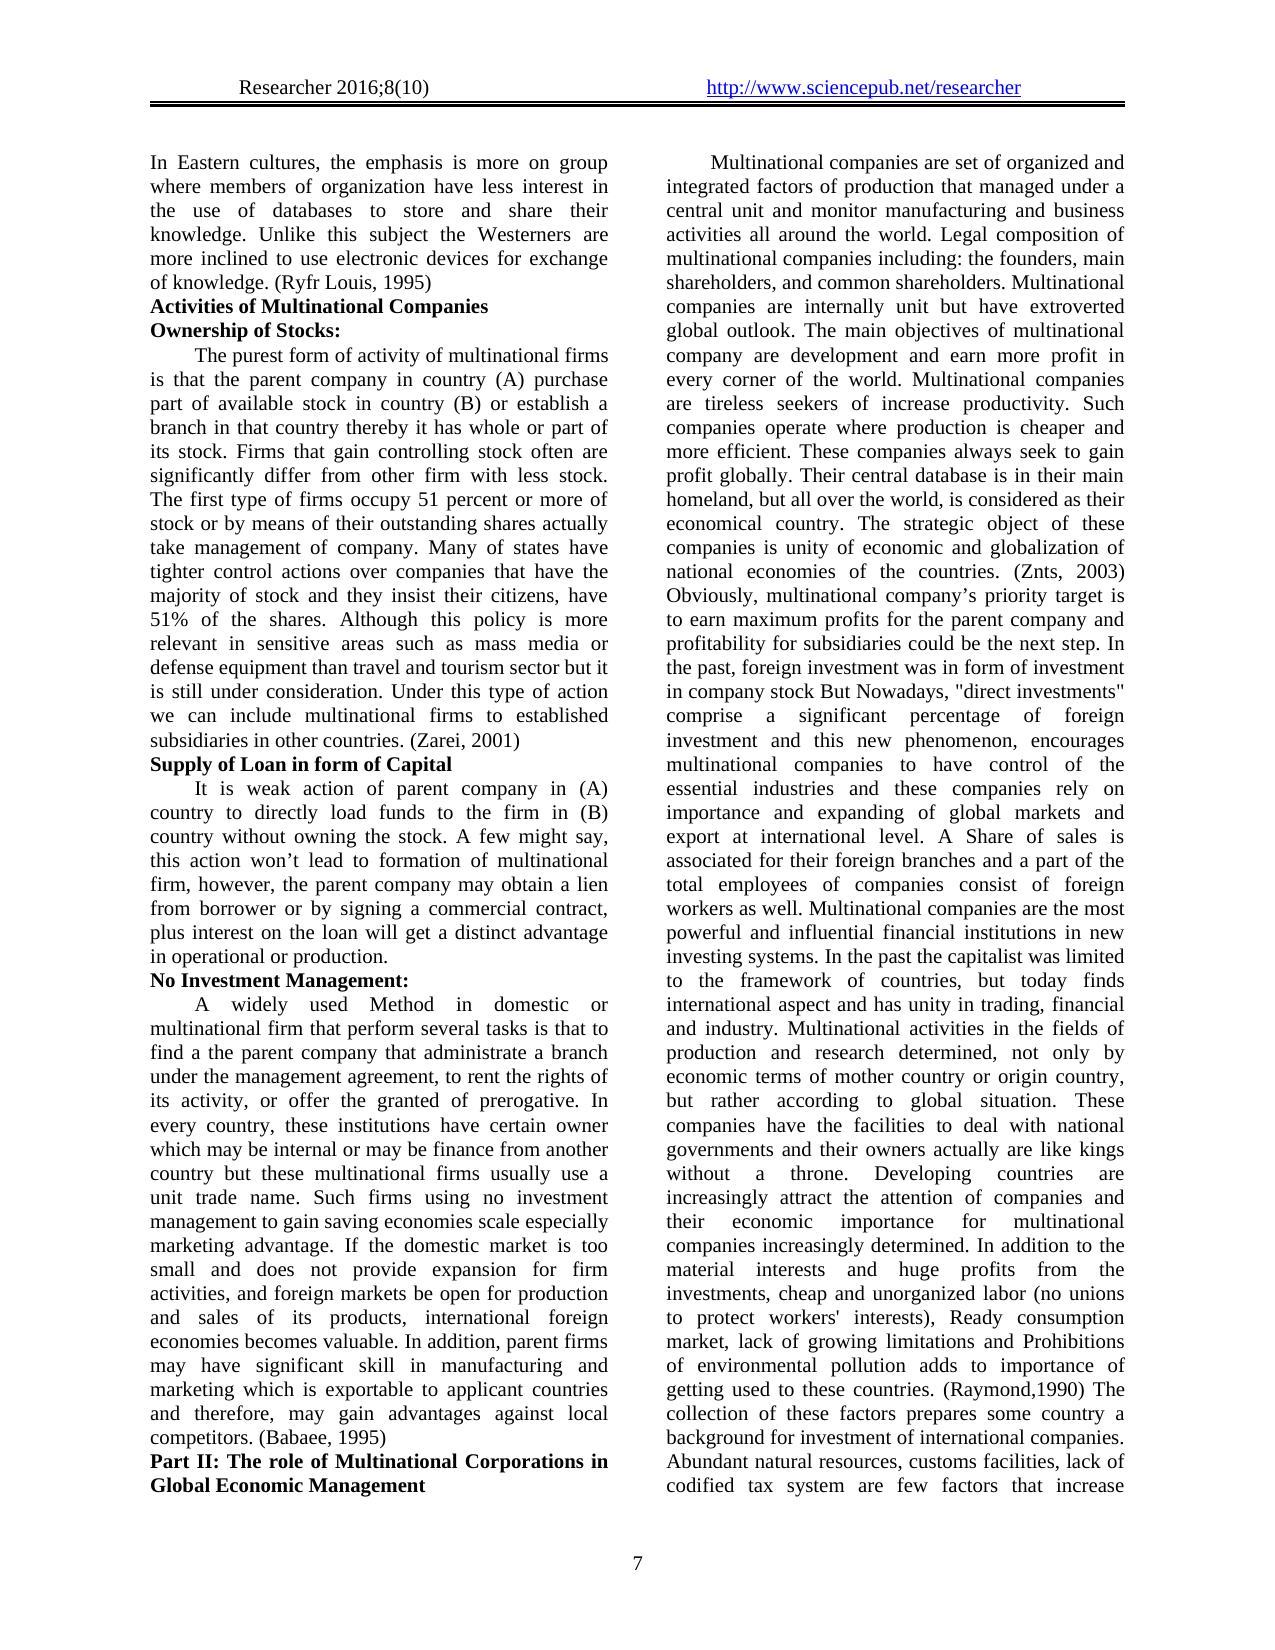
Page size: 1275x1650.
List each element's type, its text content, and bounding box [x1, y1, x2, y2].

text Supply of Loan in form of Capital [150, 752, 609, 776]
text It is weak action of parent company in (A) country to directly load funds to the firm in (B) country without owning the stock. A few might say, this action won’t lead to formation of multinational firm, however, the parent company may obtain a lien from borrower or by signing a commercial contract, plus interest on the loan will get a distinct advantage in operational or production. [150, 776, 609, 968]
text A widely used Method in domestic or multinational firm that perform several tasks is that to find a the parent company that administrate a branch under the management agreement, to rent the rights of its activity, or offer the granted of prerogative. In every country, these institutions have certain owner which may be internal or may be finance from another country but these multinational firms usually use a unit trade name. Such firms using no investment management to gain saving economies scale especially marketing advantage. If the domestic market is too small and does not provide expansion for firm activities, and foreign markets be open for production and sales of its products, international foreign economies becomes valuable. In addition, parent firms may have significant skill in manufacturing and marketing which is exportable to applicant countries and therefore, may gain advantages against local competitors. (Babaee, 1995) [150, 992, 609, 1449]
text Ownership of Stocks: [150, 318, 609, 342]
text Activities of Multinational Companies [150, 294, 609, 318]
text No Investment Management: [150, 968, 609, 992]
text Part II: The role of Multinational Corporations in Global Economic Management [150, 1449, 609, 1497]
text The purest form of activity of multinational firms is that the parent company in country (A) purchase part of available stock in country (B) or establish a branch in that country thereby it has whole or part of its stock. Firms that gain controlling stock often are significantly differ from other firm with less stock. The first type of firms occupy 51 percent or more of stock or by means of their outstanding shares actually take management of company. Many of states have tighter control actions over companies that have the majority of stock and they insist their citizens, have 51% of the shares. Although this policy is more relevant in sensitive areas such as mass media or defense equipment than travel and tourism sector but it is still under consideration. Under this type of action we can include multinational firms to established subsidiaries in other countries. (Zarei, 2001) [150, 342, 609, 752]
